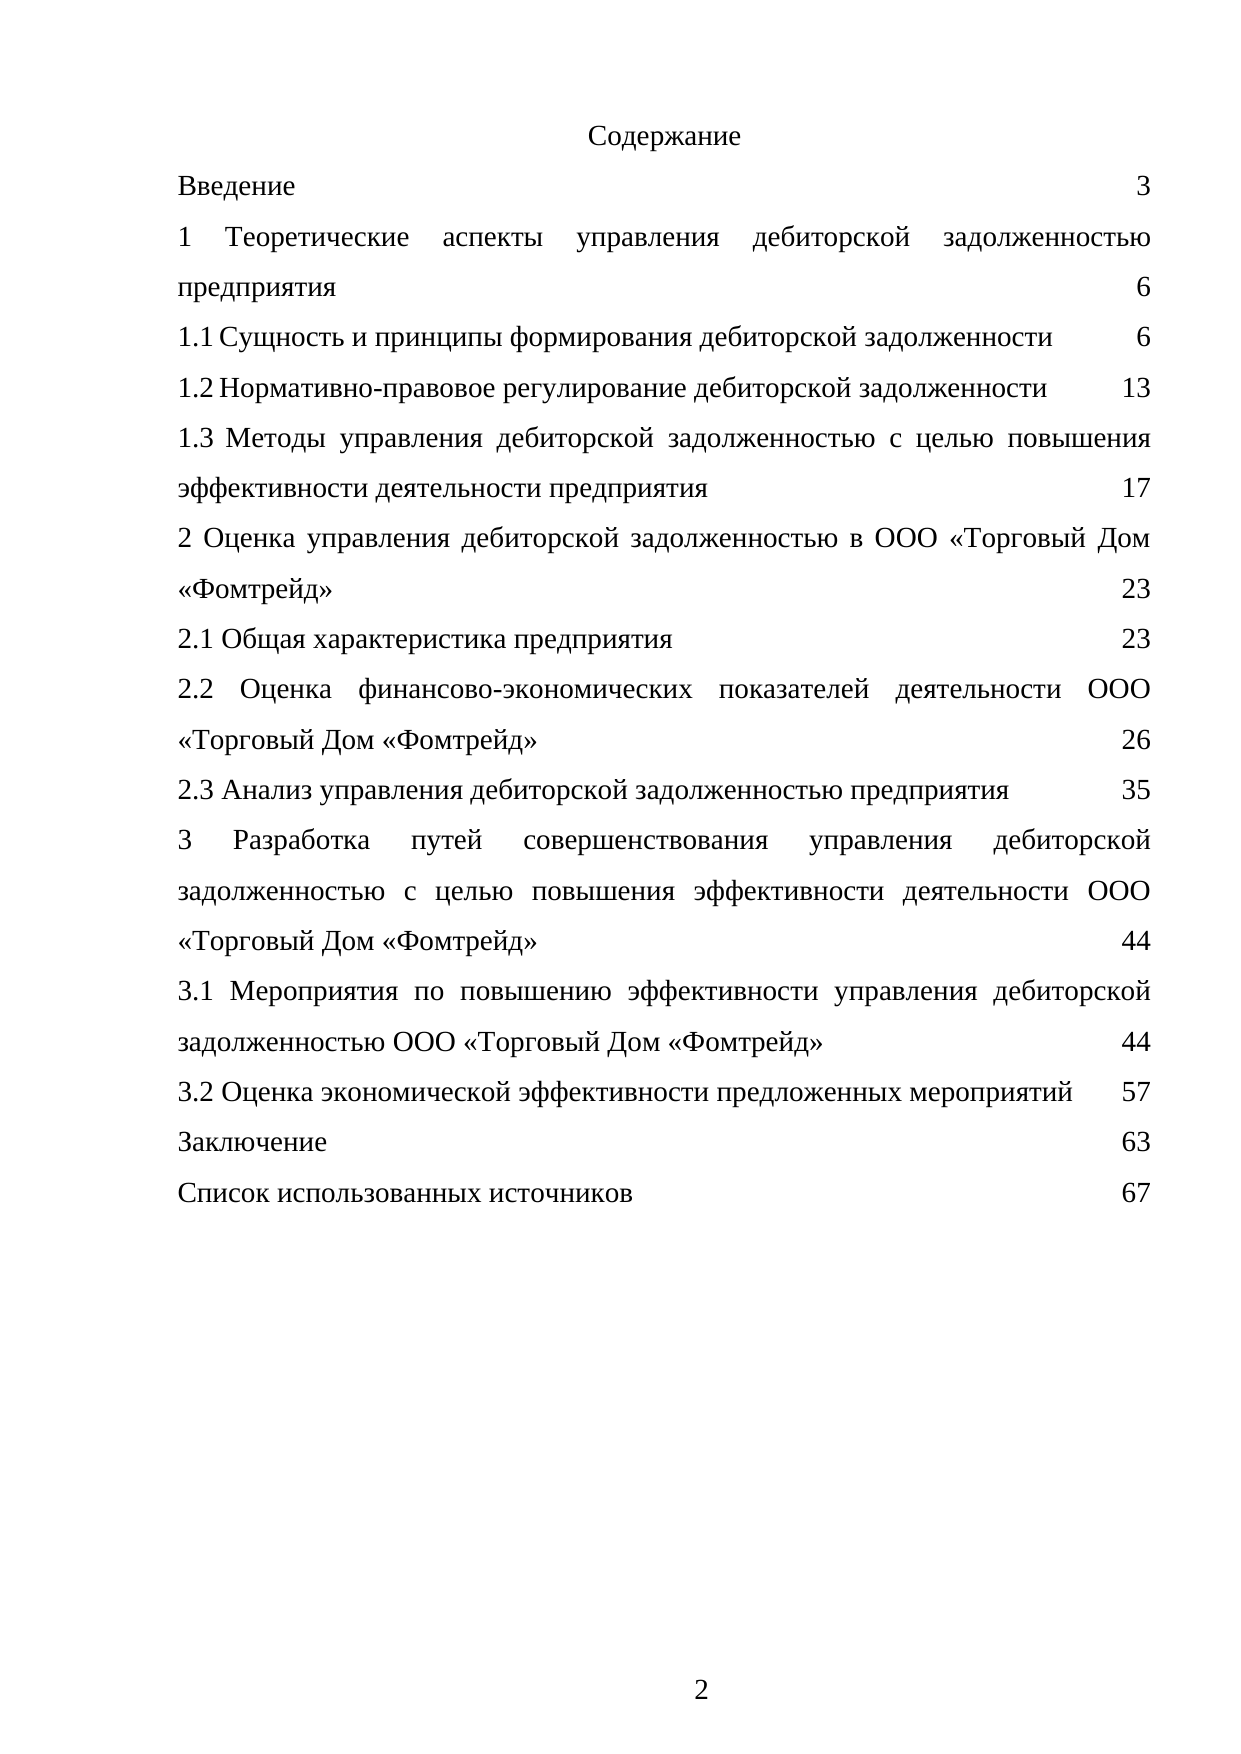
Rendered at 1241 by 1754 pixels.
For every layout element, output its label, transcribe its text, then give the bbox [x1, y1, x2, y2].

text Введение 3 [177, 168, 1152, 202]
text Заключение 63 [177, 1124, 1152, 1158]
text 1.3 Методы управления дебиторской задолженностью с целью повышения эффективности деятельности предприятия 17 [177, 420, 1152, 504]
text 2 Оценка управления дебиторской задолженностью в ООО «Торговый Дом «Фомтрейд» 23 [177, 521, 1152, 604]
text 2.2 Оценка финансово-экономических показателей деятельности ООО «Торговый Дом «Фомтрейд» 26 [177, 672, 1152, 755]
text 1 Теоретические аспекты управления дебиторской задолженностью предприятия 6 [177, 219, 1152, 303]
text 2.1 Общая характеристика предприятия 23 [177, 621, 1152, 655]
text 1.2 Нормативно-правовое регулирование дебиторской задолженности 13 [177, 370, 1152, 403]
text Список использованных источников 67 [177, 1175, 1152, 1208]
text 2.3 Анализ управления дебиторской задолженностью предприятия 35 [177, 772, 1152, 806]
text 3.2 Оценка экономической эффективности предложенных мероприятий 57 [177, 1074, 1152, 1108]
text Содержание [177, 118, 1152, 152]
text 3.1 Мероприятия по повышению эффективности управления дебиторской задолженностью ООО «Торговый Дом «Фомтрейд» 44 [177, 973, 1152, 1057]
text 1.1 Сущность и принципы формирования дебиторской задолженности 6 [177, 319, 1152, 353]
text 3 Разработка путей совершенствования управления дебиторской задолженностью с целью повышения эффективности деятельности ООО «Торговый Дом «Фомтрейд» 44 [177, 822, 1152, 957]
